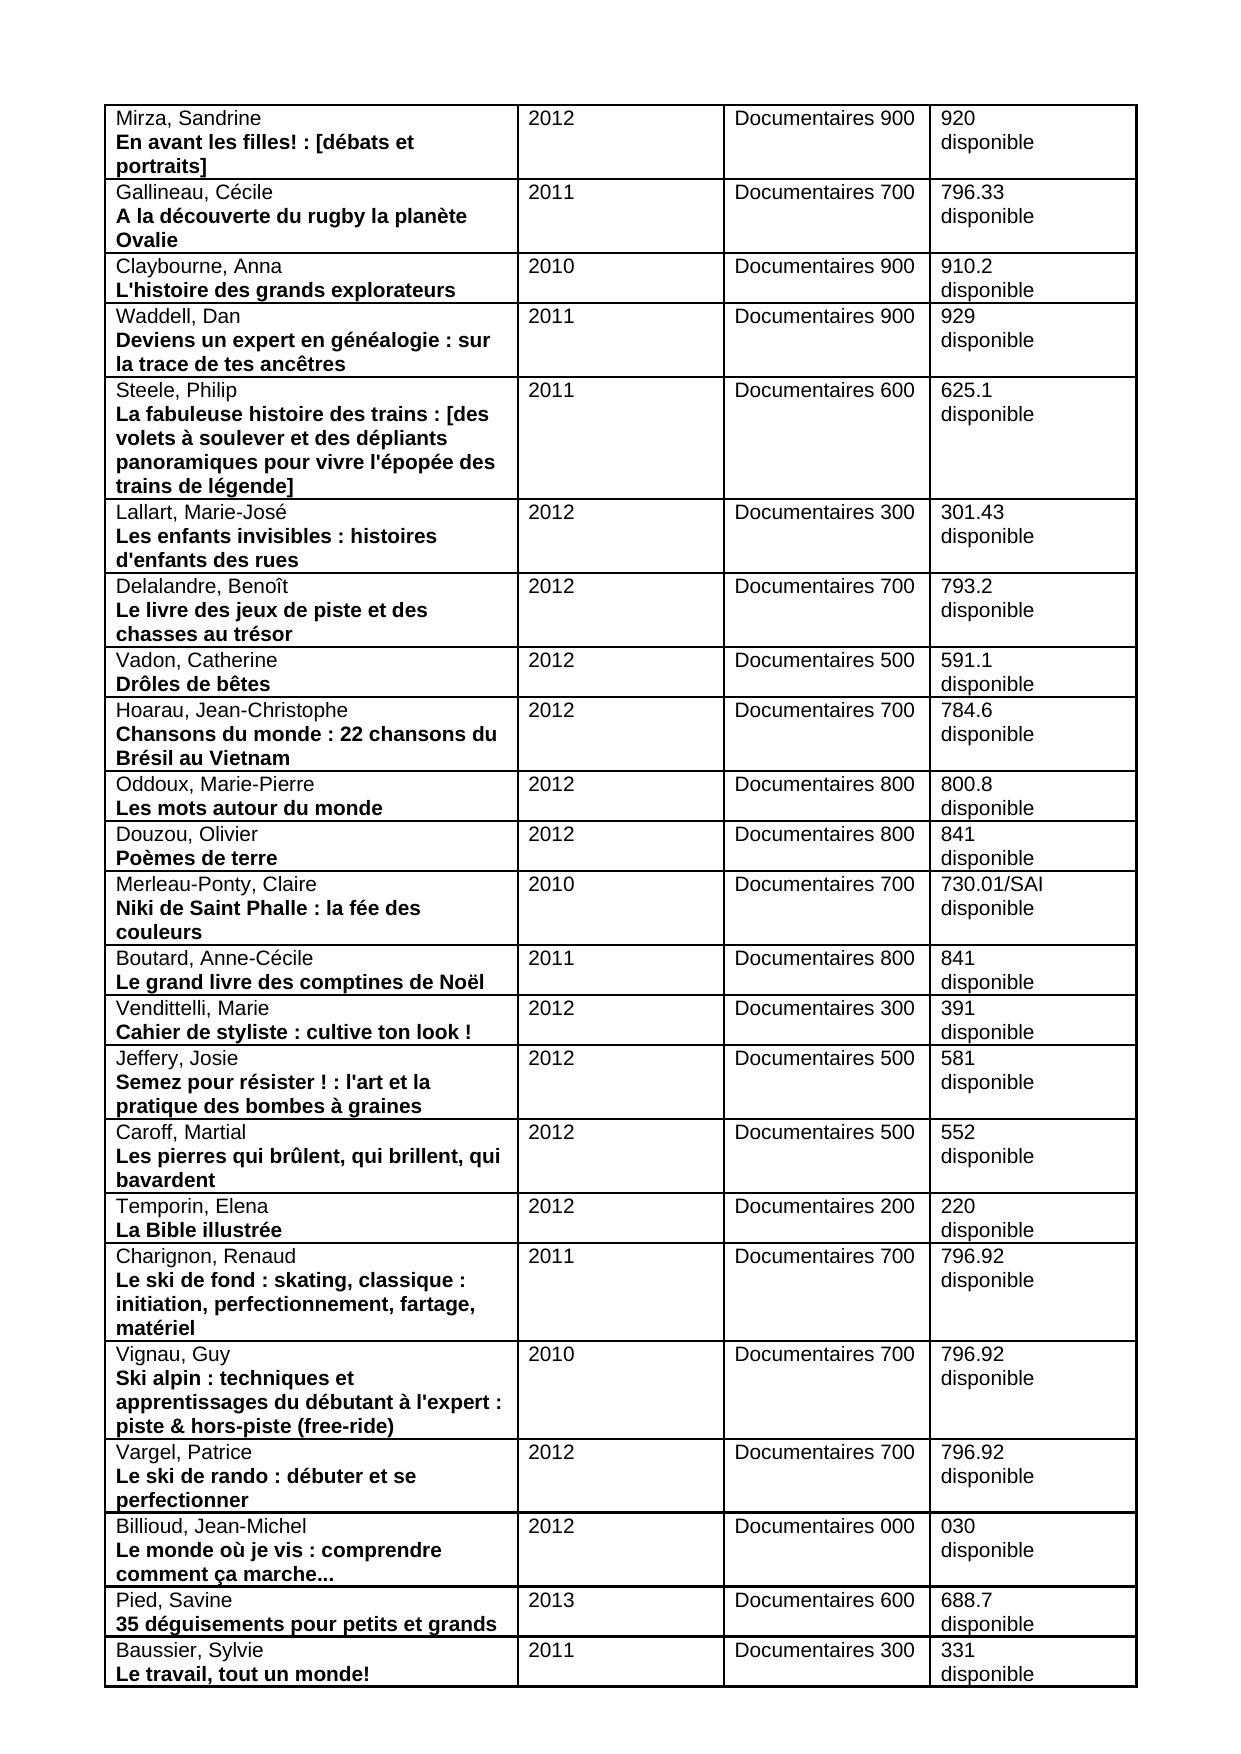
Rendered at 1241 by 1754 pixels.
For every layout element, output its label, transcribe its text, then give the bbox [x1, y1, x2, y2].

table_cell 929 disponible [931, 304, 1135, 376]
table_cell Baussier, Sylvie Le travail, tout un monde! [106, 1638, 517, 1685]
table_cell Documentaires 300 [725, 1638, 929, 1685]
table_cell 220 disponible [931, 1194, 1135, 1242]
table_cell Documentaires 700 [725, 1244, 929, 1339]
table_cell Vignau, Guy Ski alpin : techniques et apprentissages du débutant à l'expert : piste & hors-piste (free-ride) [106, 1342, 517, 1437]
table_cell Vadon, Catherine Drôles de bêtes [106, 648, 517, 696]
table_cell Documentaires 500 [725, 1120, 929, 1192]
table_cell 2011 [519, 946, 723, 994]
table_cell 2012 [519, 822, 723, 870]
table_cell 2012 [519, 574, 723, 646]
table_cell 552 disponible [931, 1120, 1135, 1192]
table_cell 796.92 disponible [931, 1244, 1135, 1339]
table_cell 730.01/SAI disponible [931, 872, 1135, 944]
table_cell 2011 [519, 1244, 723, 1339]
table_cell 2012 [519, 1194, 723, 1242]
table_cell 2010 [519, 1342, 723, 1437]
table_cell Documentaires 200 [725, 1194, 929, 1242]
table_cell Waddell, Dan Deviens un expert en généalogie : sur la trace de tes ancêtres [106, 304, 517, 376]
table_cell Documentaires 600 [725, 1588, 929, 1635]
table_cell Delalandre, Benoît Le livre des jeux de piste et des chasses au trésor [106, 574, 517, 646]
table_cell 2012 [519, 1440, 723, 1511]
table_cell Pied, Savine 35 déguisements pour petits et grands [106, 1588, 517, 1635]
table_cell Documentaires 700 [725, 872, 929, 944]
table_cell Oddoux, Marie-Pierre Les mots autour du monde [106, 772, 517, 820]
table_cell 2012 [519, 500, 723, 572]
table_cell 391 disponible [931, 996, 1135, 1044]
table_cell 331 disponible [931, 1638, 1135, 1685]
table_cell 2011 [519, 304, 723, 376]
table_cell 784.6 disponible [931, 698, 1135, 770]
table_cell Documentaires 300 [725, 500, 929, 572]
table_cell 2011 [519, 378, 723, 498]
table_cell Documentaires 700 [725, 180, 929, 252]
table_cell Hoarau, Jean-Christophe Chansons du monde : 22 chansons du Brésil au Vietnam [106, 698, 517, 770]
table_cell 2013 [519, 1588, 723, 1635]
table_cell Documentaires 000 [725, 1514, 929, 1585]
table_cell 581 disponible [931, 1046, 1135, 1118]
table_cell Douzou, Olivier Poèmes de terre [106, 822, 517, 870]
table_cell Documentaires 900 [725, 254, 929, 302]
table_cell Documentaires 300 [725, 996, 929, 1044]
table_cell Billioud, Jean-Michel Le monde où je vis : comprendre comment ça marche... [106, 1514, 517, 1585]
table_cell 2012 [519, 772, 723, 820]
table_cell 2011 [519, 180, 723, 252]
table_cell 301.43 disponible [931, 500, 1135, 572]
table_cell Documentaires 800 [725, 822, 929, 870]
table_cell 2010 [519, 254, 723, 302]
table_cell 688.7 disponible [931, 1588, 1135, 1635]
table_cell Vendittelli, Marie Cahier de styliste : cultive ton look ! [106, 996, 517, 1044]
table_cell Documentaires 700 [725, 698, 929, 770]
table_cell Documentaires 900 [725, 304, 929, 376]
table_cell Documentaires 900 [725, 106, 929, 178]
table_cell 793.2 disponible [931, 574, 1135, 646]
table_cell Documentaires 600 [725, 378, 929, 498]
table_cell 920 disponible [931, 106, 1135, 178]
table_cell 2011 [519, 1638, 723, 1685]
table_cell Merleau-Ponty, Claire Niki de Saint Phalle : la fée des couleurs [106, 872, 517, 944]
table_cell Caroff, Martial Les pierres qui brûlent, qui brillent, qui bavardent [106, 1120, 517, 1192]
table_cell 841 disponible [931, 822, 1135, 870]
table_cell Temporin, Elena La Bible illustrée [106, 1194, 517, 1242]
table_cell Vargel, Patrice Le ski de rando : débuter et se perfectionner [106, 1440, 517, 1511]
table_cell Charignon, Renaud Le ski de fond : skating, classique : initiation, perfectionnement, fartage, matériel [106, 1244, 517, 1339]
table_cell Documentaires 500 [725, 1046, 929, 1118]
table_cell Boutard, Anne-Cécile Le grand livre des comptines de Noël [106, 946, 517, 994]
table_cell 800.8 disponible [931, 772, 1135, 820]
table_cell 796.92 disponible [931, 1342, 1135, 1437]
table_cell Documentaires 700 [725, 1342, 929, 1437]
table_cell Documentaires 800 [725, 946, 929, 994]
table_cell 2012 [519, 648, 723, 696]
table_cell 2010 [519, 872, 723, 944]
table_cell 2012 [519, 1514, 723, 1585]
table_cell Gallineau, Cécile A la découverte du rugby la planète Ovalie [106, 180, 517, 252]
table_cell Jeffery, Josie Semez pour résister ! : l'art et la pratique des bombes à graines [106, 1046, 517, 1118]
table_cell 625.1 disponible [931, 378, 1135, 498]
table_cell 2012 [519, 106, 723, 178]
table_cell 2012 [519, 996, 723, 1044]
table_cell Lallart, Marie-José Les enfants invisibles : histoires d'enfants des rues [106, 500, 517, 572]
table_cell Documentaires 700 [725, 1440, 929, 1511]
table_cell 910.2 disponible [931, 254, 1135, 302]
table_cell 030 disponible [931, 1514, 1135, 1585]
table_cell Documentaires 700 [725, 574, 929, 646]
table_cell Claybourne, Anna L'histoire des grands explorateurs [106, 254, 517, 302]
table_cell 591.1 disponible [931, 648, 1135, 696]
table_cell 2012 [519, 698, 723, 770]
table_cell Steele, Philip La fabuleuse histoire des trains : [des volets à soulever et des dépliants panoramiques pour vivre l'épopée des trains de légende] [106, 378, 517, 498]
table_cell Documentaires 500 [725, 648, 929, 696]
table_cell Mirza, Sandrine En avant les filles! : [débats et portraits] [106, 106, 517, 178]
table_cell 796.92 disponible [931, 1440, 1135, 1511]
table_cell Documentaires 800 [725, 772, 929, 820]
table_cell 841 disponible [931, 946, 1135, 994]
table_cell 2012 [519, 1046, 723, 1118]
table_cell 2012 [519, 1120, 723, 1192]
table_cell 796.33 disponible [931, 180, 1135, 252]
